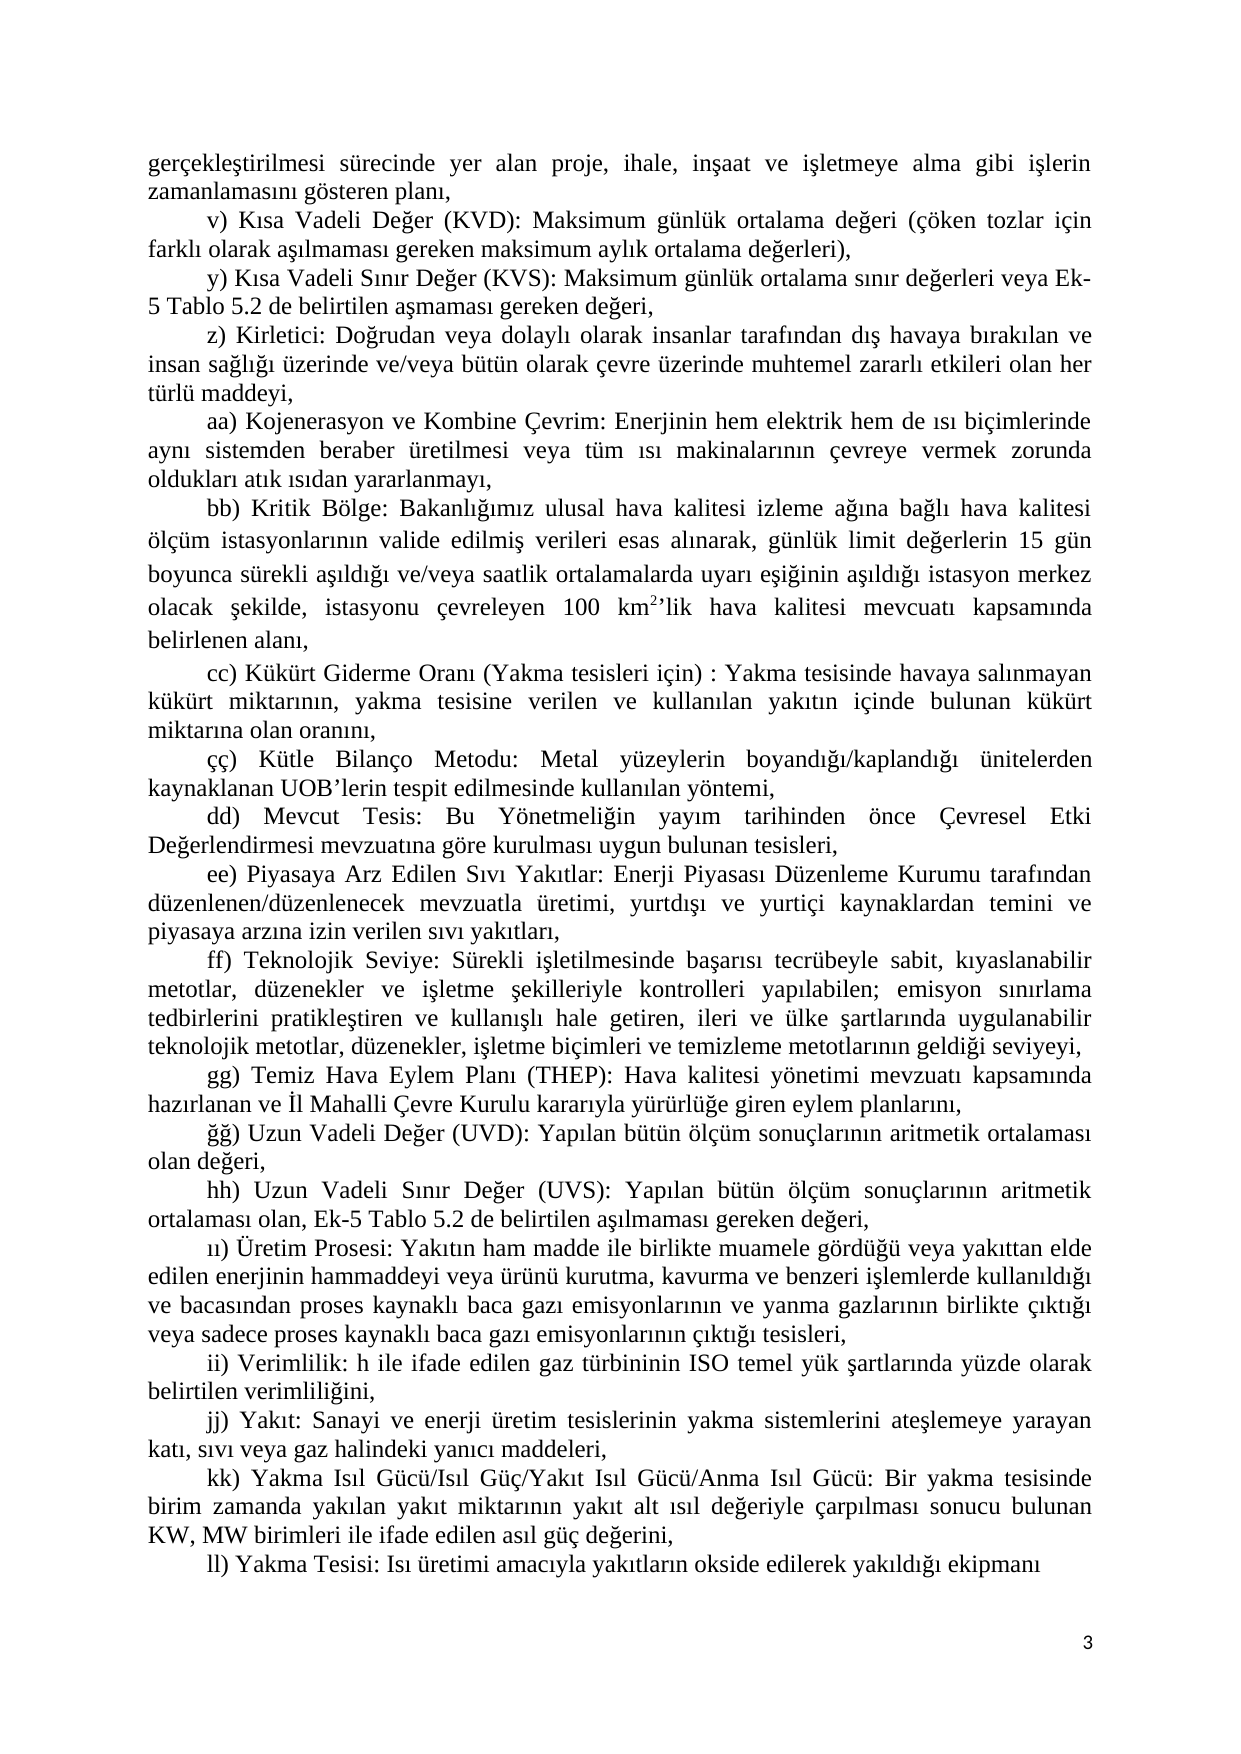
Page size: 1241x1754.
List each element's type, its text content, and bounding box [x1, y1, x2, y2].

text y) Kısa Vadeli Sınır Değer (KVS): Maksimum günlük ortalama sınır değerleri veya Ek-5 Tablo 5.2 de belirtilen aşmaması gereken değeri, [148, 263, 1093, 320]
text ıı) Üretim Prosesi: Yakıtın ham madde ile birlikte muamele gördüğü veya yakıttan elde edilen enerjinin hammaddeyi veya ürünü kurutma, kavurma ve benzeri işlemlerde kullanıldığı ve bacasından proses kaynaklı baca gazı emisyonlarının ve yanma gazlarının birlikte çıktığı veya sadece proses kaynaklı baca gazı emisyonlarının çıktığı tesisleri, [148, 1233, 1093, 1348]
text ll) Yakma Tesisi: Isı üretimi amacıyla yakıtların okside edilerek yakıldığı ekipmanı [148, 1549, 1093, 1578]
list bb) Kritik Bölge: Bakanlığımız ulusal hava kalitesi izleme ağına bağlı hava kalitesi ölçüm istasyonlarının valide edilmiş verileri esas alınarak, günlük limit değerlerin 15 gün boyunca sürekli aşıldığı ve/veya saatlik ortalamalarda uyarı eşiğinin aşıldığı istasyon merkez olacak şekilde, istasyonu çevreleyen 100 km2’lik hava kalitesi mevcuatı kapsamında belirlenen alanı, [148, 493, 1093, 653]
text aa) Kojenerasyon ve Kombine Çevrim: Enerjinin hem elektrik hem de ısı biçimlerinde aynı sistemden beraber üretilmesi veya tüm ısı makinalarının çevreye vermek zorunda oldukları atık ısıdan yararlanmayı, [148, 406, 1093, 493]
text hh) Uzun Vadeli Sınır Değer (UVS): Yapılan bütün ölçüm sonuçlarının aritmetik ortalaması olan, Ek-5 Tablo 5.2 de belirtilen aşılmaması gereken değeri, [148, 1175, 1093, 1233]
text z) Kirletici: Doğrudan veya dolaylı olarak insanlar tarafından dış havaya bırakılan ve insan sağlığı üzerinde ve/veya bütün olarak çevre üzerinde muhtemel zararlı etkileri olan her türlü maddeyi, [148, 320, 1093, 406]
text kk) Yakma Isıl Gücü/Isıl Güç/Yakıt Isıl Gücü/Anma Isıl Gücü: Bir yakma tesisinde birim zamanda yakılan yakıt miktarının yakıt alt ısıl değeriyle çarpılması sonucu bulunan KW, MW birimleri ile ifade edilen asıl güç değerini, [148, 1463, 1093, 1549]
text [148, 148, 1093, 205]
text ff) Teknolojik Seviye: Sürekli işletilmesinde başarısı tecrübeyle sabit, kıyaslanabilir metotlar, düzenekler ve işletme şekilleriyle kontrolleri yapılabilen; emisyon sınırlama tedbirlerini pratikleştiren ve kullanışlı hale getiren, ileri ve ülke şartlarında uygulanabilir teknolojik metotlar, düzenekler, işletme biçimleri ve temizleme metotlarının geldiği seviyeyi, [148, 945, 1093, 1060]
text ee) Piyasaya Arz Edilen Sıvı Yakıtlar: Enerji Piyasası Düzenleme Kurumu tarafından düzenlenen/düzenlenecek mevzuatla üretimi, yurtdışı ve yurtiçi kaynaklardan temini ve piyasaya arzına izin verilen sıvı yakıtları, [148, 859, 1093, 945]
text çç) Kütle Bilanço Metodu: Metal yüzeylerin boyandığı/kaplandığı ünitelerden kaynaklanan UOB’lerin tespit edilmesinde kullanılan yöntemi, [148, 744, 1093, 801]
text ii) Verimlilik: h ile ifade edilen gaz türbininin ISO temel yük şartlarında yüzde olarak belirtilen verimliliğini, [148, 1348, 1093, 1405]
text jj) Yakıt: Sanayi ve enerji üretim tesislerinin yakma sistemlerini ateşlemeye yarayan katı, sıvı veya gaz halindeki yanıcı maddeleri, [148, 1405, 1093, 1463]
text cc) Kükürt Giderme Oranı (Yakma tesisleri için) : Yakma tesisinde havaya salınmayan kükürt miktarının, yakma tesisine verilen ve kullanılan yakıtın içinde bulunan kükürt miktarına olan oranını, [148, 658, 1093, 744]
text dd) Mevcut Tesis: Bu Yönetmeliğin yayım tarihinden önce Çevresel Etki Değerlendirmesi mevzuatına göre kurulması uygun bulunan tesisleri, [148, 801, 1093, 859]
text gg) Temiz Hava Eylem Planı (THEP): Hava kalitesi yönetimi mevzuatı kapsamında hazırlanan ve İl Mahalli Çevre Kurulu kararıyla yürürlüğe giren eylem planlarını, [148, 1060, 1093, 1118]
text ğğ) Uzun Vadeli Değer (UVD): Yapılan bütün ölçüm sonuçlarının aritmetik ortalaması olan değeri, [148, 1118, 1093, 1175]
text v) Kısa Vadeli Değer (KVD): Maksimum günlük ortalama değeri (çöken tozlar için farklı olarak aşılmaması gereken maksimum aylık ortalama değerleri), [148, 205, 1093, 263]
